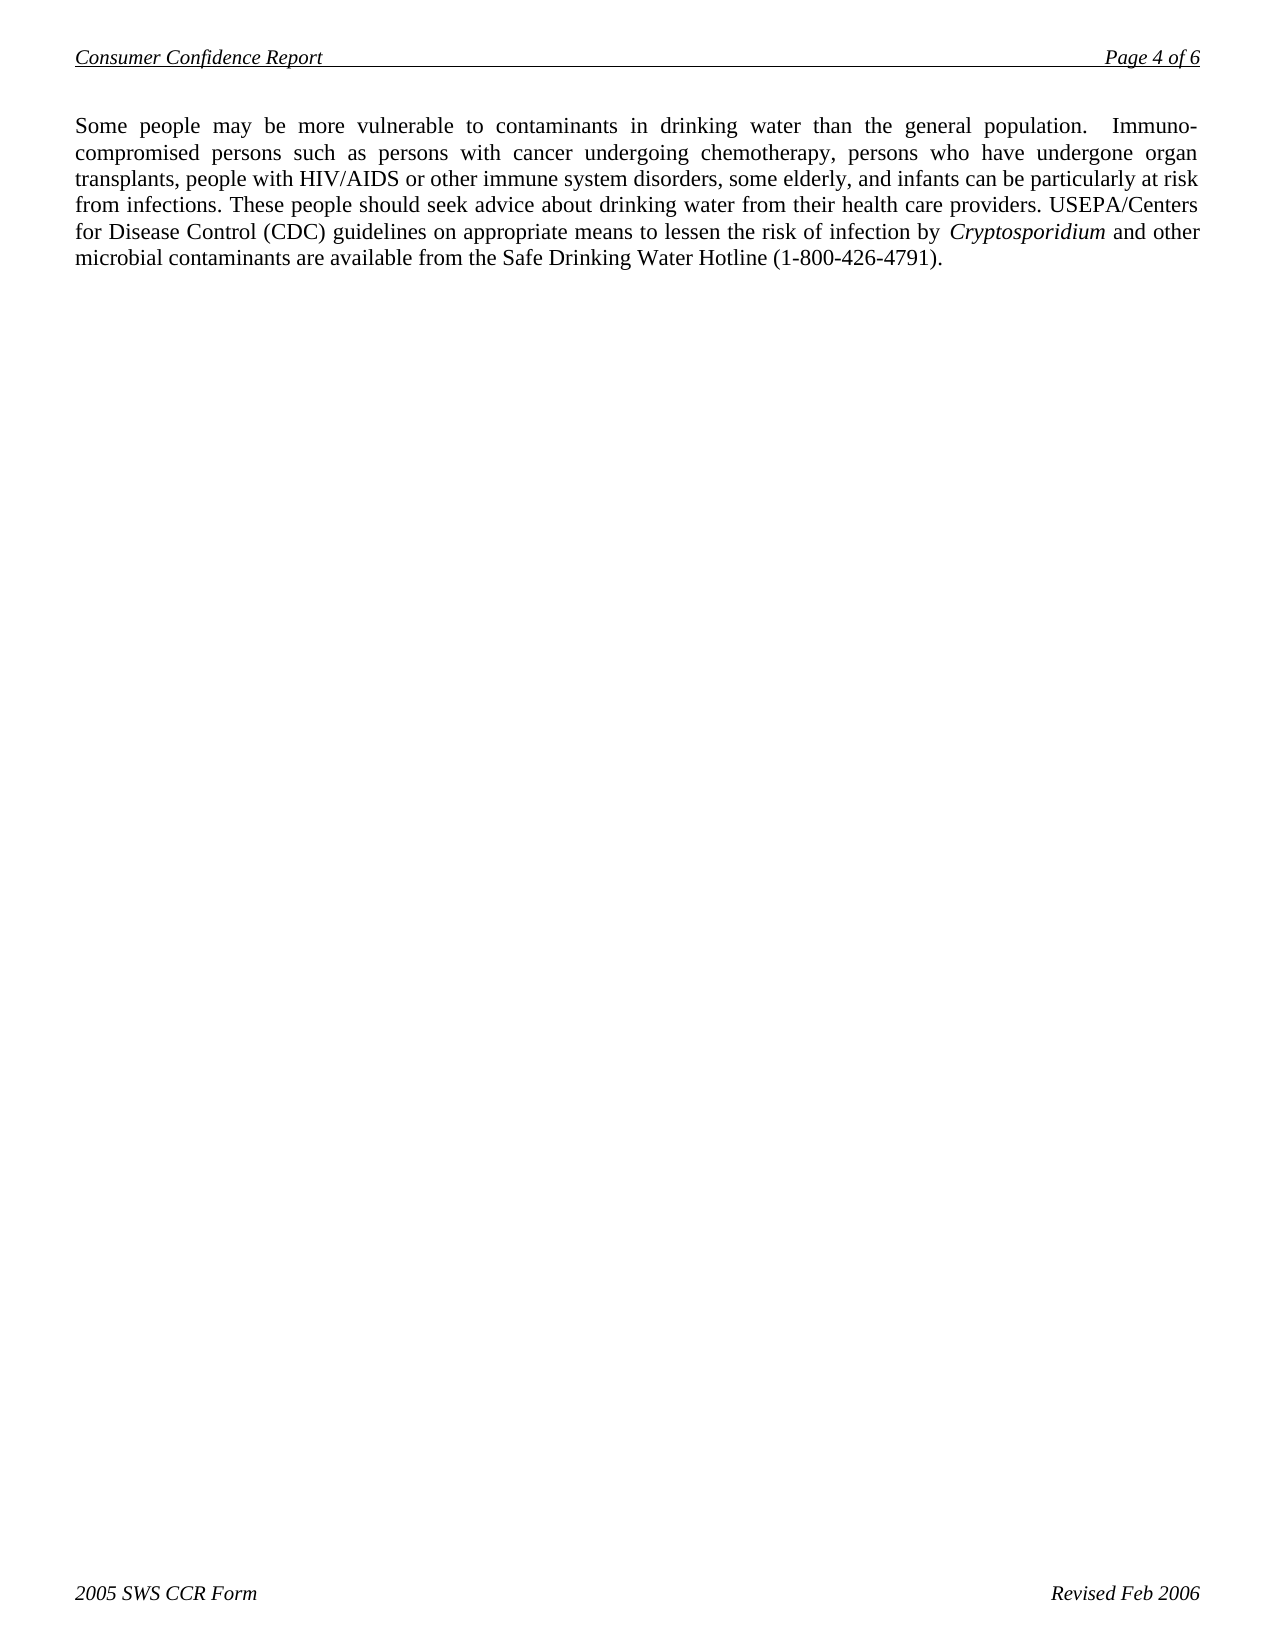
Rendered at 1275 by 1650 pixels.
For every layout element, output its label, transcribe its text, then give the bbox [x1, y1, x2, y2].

text Some people may be more vulnerable to contaminants in drinking water than the general population. Immuno-compromised persons such as persons with cancer undergoing chemotherapy, persons who have undergone organ transplants, people with HIV/AIDS or other immune system disorders, some elderly, and infants can be particularly at risk from infections. These people should seek advice about drinking water from their health care providers. USEPA/Centers for Disease Control (CDC) guidelines on appropriate means to lessen the risk of infection by Cryptosporidium and other microbial contaminants are available from the Safe Drinking Water Hotline (1-800-426-4791). [75, 112, 1200, 271]
